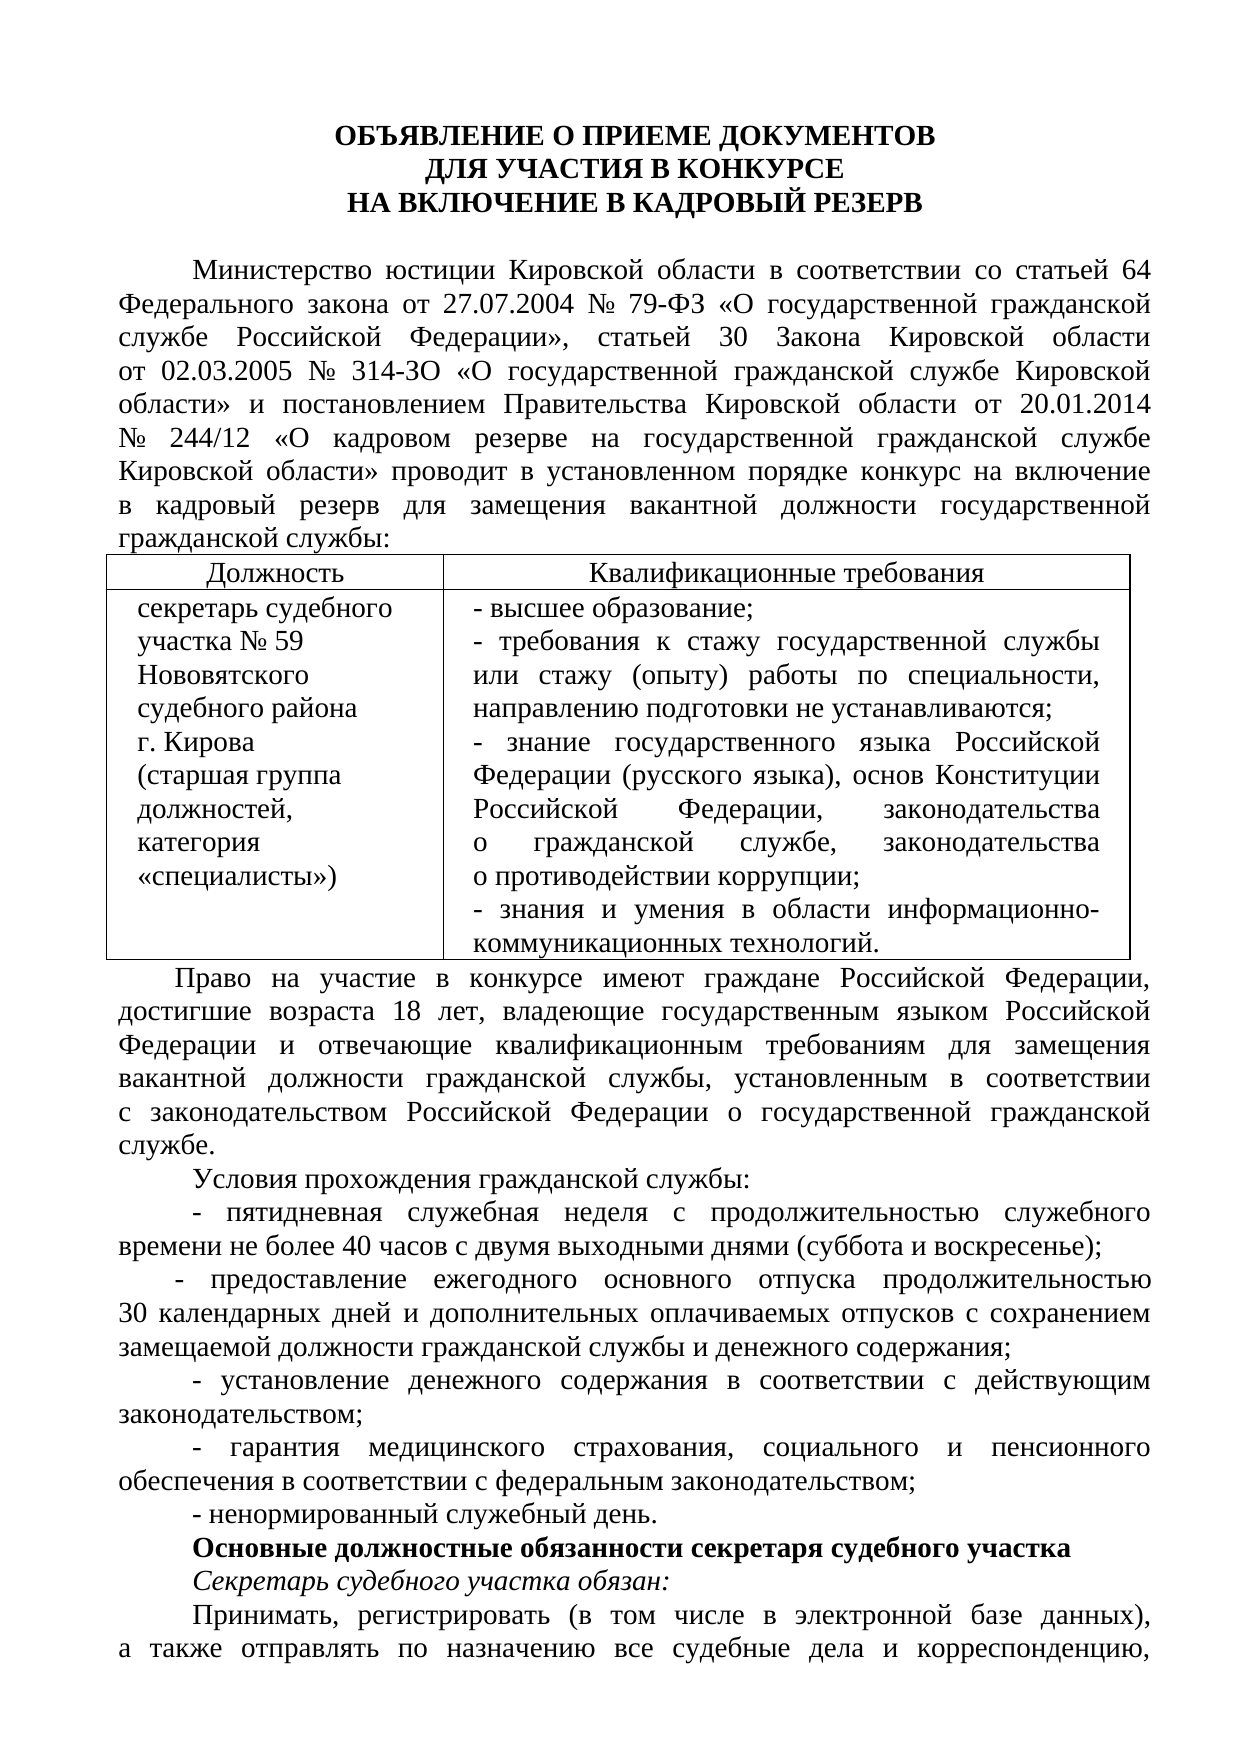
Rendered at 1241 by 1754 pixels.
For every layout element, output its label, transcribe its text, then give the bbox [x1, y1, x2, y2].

text ОБЪЯВЛЕНИЕ О ПРИЕМЕ ДОКУМЕНТОВ [118, 118, 1152, 152]
table_cell - высшее образование; - требования к стажу государственной службы или стажу (опыту) работы по специальности, направлению подготовки не устанавливаются; - знание государственного языка Российской Федерации (русского языка), основ Конституции Российской Федерации, законодательства о гражданской службе, законодательства о противодействии коррупции; - знания и умения в области информационно-коммуникационных технологий. [444, 590, 1129, 959]
text Основные должностные обязанности секретаря судебного участка [118, 1530, 1152, 1563]
text Министерство юстиции Кировской области в соответствии со статьей 64 Федерального закона от 27.07.2004 № 79-ФЗ «О государственной гражданской службе Российской Федерации», статьей 30 Закона Кировской области от 02.03.2005 № 314-ЗО «О государственной гражданской службе Кировской области» и постановлением Правительства Кировской области от 20.01.2014 № 244/12 «О кадровом резерве на государственной гражданской службе Кировской области» проводит в установленном порядке конкурс на включение в кадровый резерв для замещения вакантной должности государственной гражданской службы: [118, 252, 1152, 554]
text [118, 1597, 1152, 1664]
table_header Квалификационные требования [444, 555, 1129, 589]
text - предоставление ежегодного основного отпуска продолжительностью 30 календарных дней и дополнительных оплачиваемых отпусков с сохранением замещаемой должности гражданской службы и денежного содержания; [118, 1262, 1152, 1362]
text - гарантия медицинского страхования, социального и пенсионного обеспечения в соответствии с федеральным законодательством; [118, 1429, 1152, 1496]
table_header Должность [107, 555, 443, 589]
table_cell секретарь судебного участка № 59 Нововятского судебного района г. Кирова (старшая группа должностей, категория «специалисты») [107, 590, 443, 959]
text ДЛЯ УЧАСТИЯ В КОНКУРСЕ [118, 152, 1152, 185]
text Право на участие в конкурсе имеют граждане Российской Федерации, достигшие возраста 18 лет, владеющие государственным языком Российской Федерации и отвечающие квалификационным требованиям для замещения вакантной должности гражданской службы, установленным в соответствии с законодательством Российской Федерации о государственной гражданской службе. [118, 960, 1152, 1161]
text Условия прохождения гражданской службы: [118, 1161, 1152, 1194]
text - ненормированный служебный день. [118, 1496, 1152, 1530]
text - установление денежного содержания в соответствии с действующим законодательством; [118, 1362, 1152, 1429]
text НА ВКЛЮЧЕНИЕ В КАДРОВЫЙ РЕЗЕРВ [118, 185, 1152, 219]
text Секретарь судебного участка обязан: [118, 1563, 1152, 1597]
text - пятидневная служебная неделя с продолжительностью служебного времени не более 40 часов с двумя выходными днями (суббота и воскресенье); [118, 1194, 1152, 1262]
